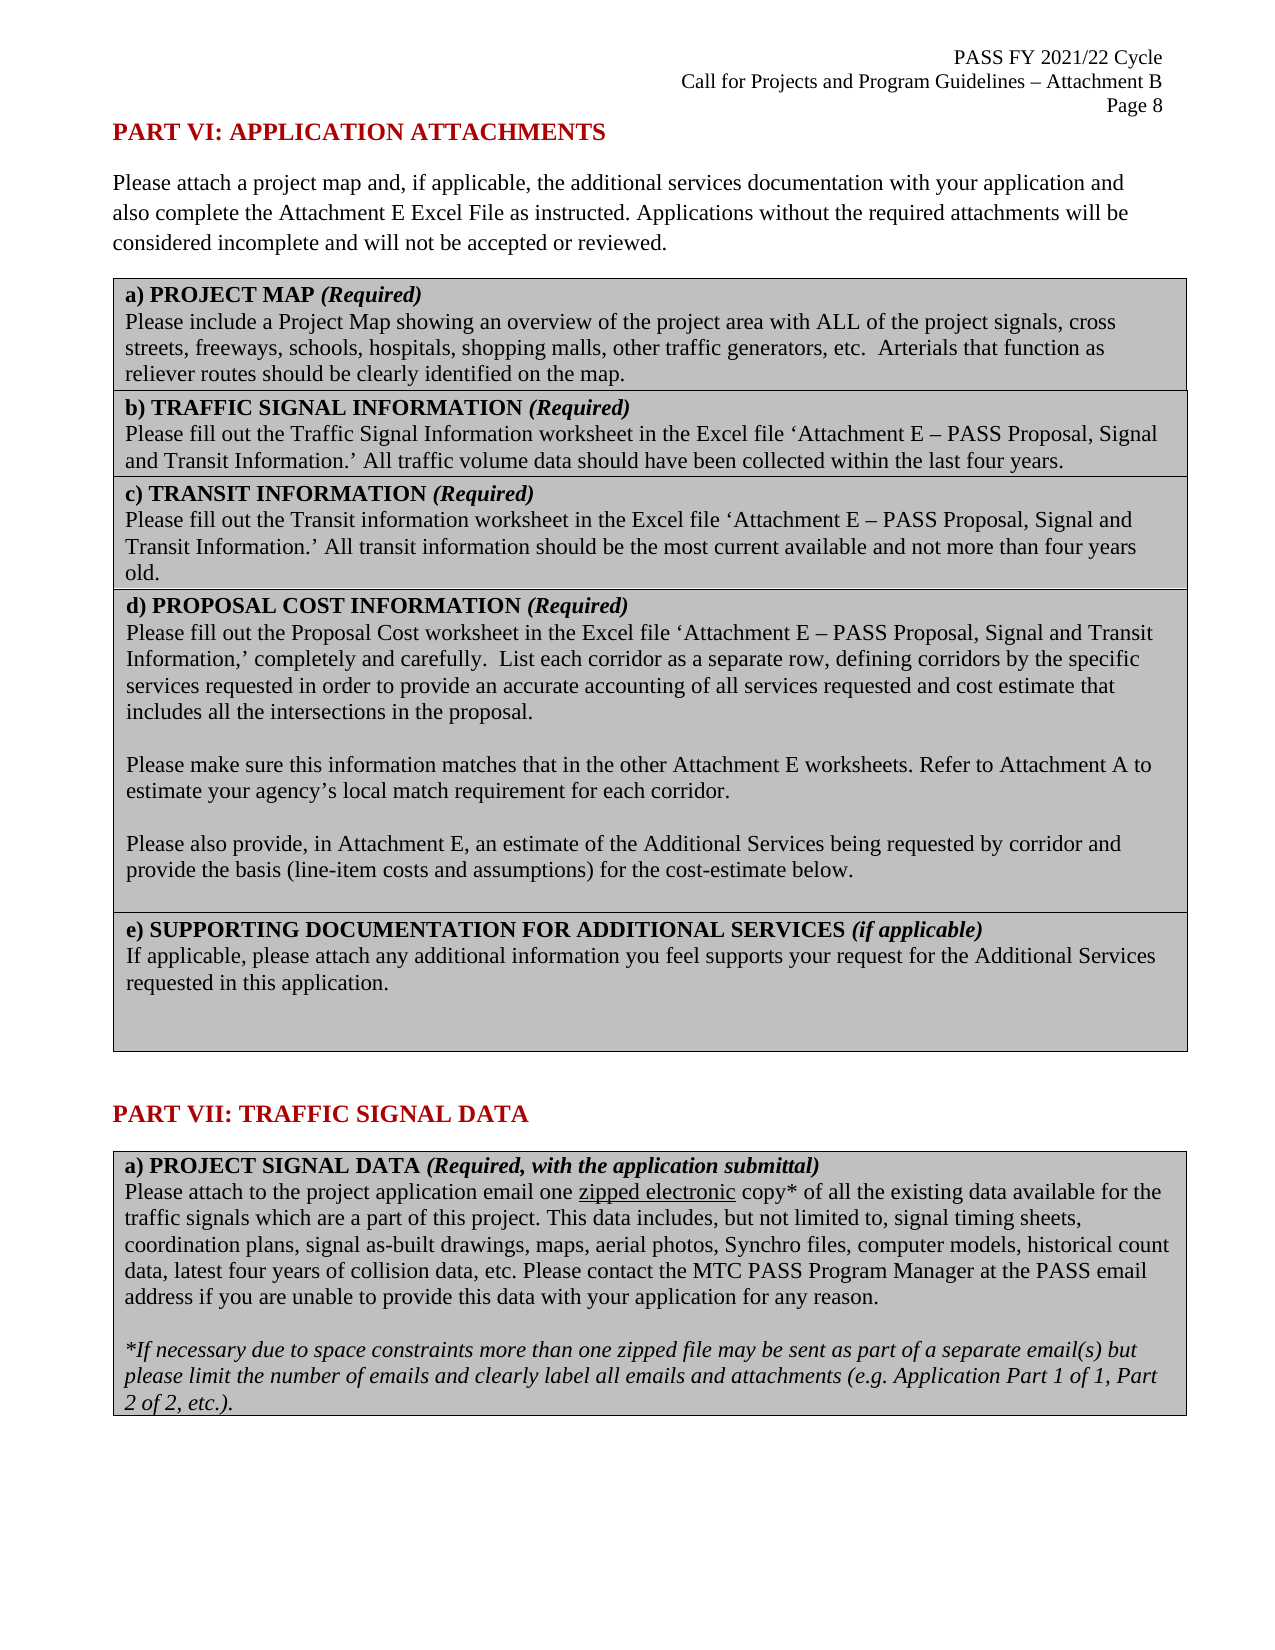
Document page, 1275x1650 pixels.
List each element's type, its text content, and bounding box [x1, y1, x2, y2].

table_cell e) SUPPORTING DOCUMENTATION FOR ADDITIONAL SERVICES (if applicable) If applicable, please attach any additional information you feel supports your request for the Additional Services requested in this application. [114, 913, 1187, 1051]
text Please attach a project map and, if applicable, the additional services documentation with your application and also complete the Attachment E Excel File as instructed. Applications without the required attachments will be considered incomplete and will not be accepted or reviewed. [112, 169, 1162, 255]
table_cell b) TRAFFIC SIGNAL INFORMATION (Required) Please fill out the Traffic Signal Information worksheet in the Excel file ‘Attachment E – PASS Proposal, Signal and Transit Information.’ All traffic volume data should have been collected within the last four years. [114, 391, 1187, 476]
text PART VII: TRAFFIC SIGNAL DATA [112, 1099, 1162, 1128]
text PART VI: APPLICATION ATTACHMENTS [112, 117, 1162, 146]
table_header a) PROJECT MAP (Required) Please include a Project Map showing an overview of the project area with ALL of the project signals, cross streets, freeways, schools, hospitals, shopping malls, other traffic generators, etc. Arterials that function as reliever routes should be clearly identified on the map. [114, 279, 1186, 390]
table_header a) PROJECT SIGNAL DATA (Required, with the application submittal) Please attach to the project application email one zipped electronic copy* of all the existing data available for the traffic signals which are a part of this project. This data includes, but not limited to, signal timing sheets, coordination plans, signal as-built drawings, maps, aerial photos, Synchro files, computer models, historical count data, latest four years of collision data, etc. Please contact the MTC PASS Program Manager at the PASS email address if you are unable to provide this data with your application for any reason. *If necessary due to space constraints more than one zipped file may be sent as part of a separate email(s) but please limit the number of emails and clearly label all emails and attachments (e.g. Application Part 1 of 1, Part 2 of 2, etc.). [114, 1152, 1186, 1415]
table_cell d) PROPOSAL COST INFORMATION (Required) Please fill out the Proposal Cost worksheet in the Excel file ‘Attachment E – PASS Proposal, Signal and Transit Information,’ completely and carefully. List each corridor as a separate row, defining corridors by the specific services requested in order to provide an accurate accounting of all services requested and cost estimate that includes all the intersections in the proposal. Please make sure this information matches that in the other Attachment E worksheets. Refer to Attachment A to estimate your agency’s local match requirement for each corridor. Please also provide, in Attachment E, an estimate of the Additional Services being requested by corridor and provide the basis (line-item costs and assumptions) for the cost-estimate below. [114, 590, 1187, 912]
table_cell c) TRANSIT INFORMATION (Required) Please fill out the Transit information worksheet in the Excel file ‘Attachment E – PASS Proposal, Signal and Transit Information.’ All transit information should be the most current available and not more than four years old. [114, 477, 1187, 588]
